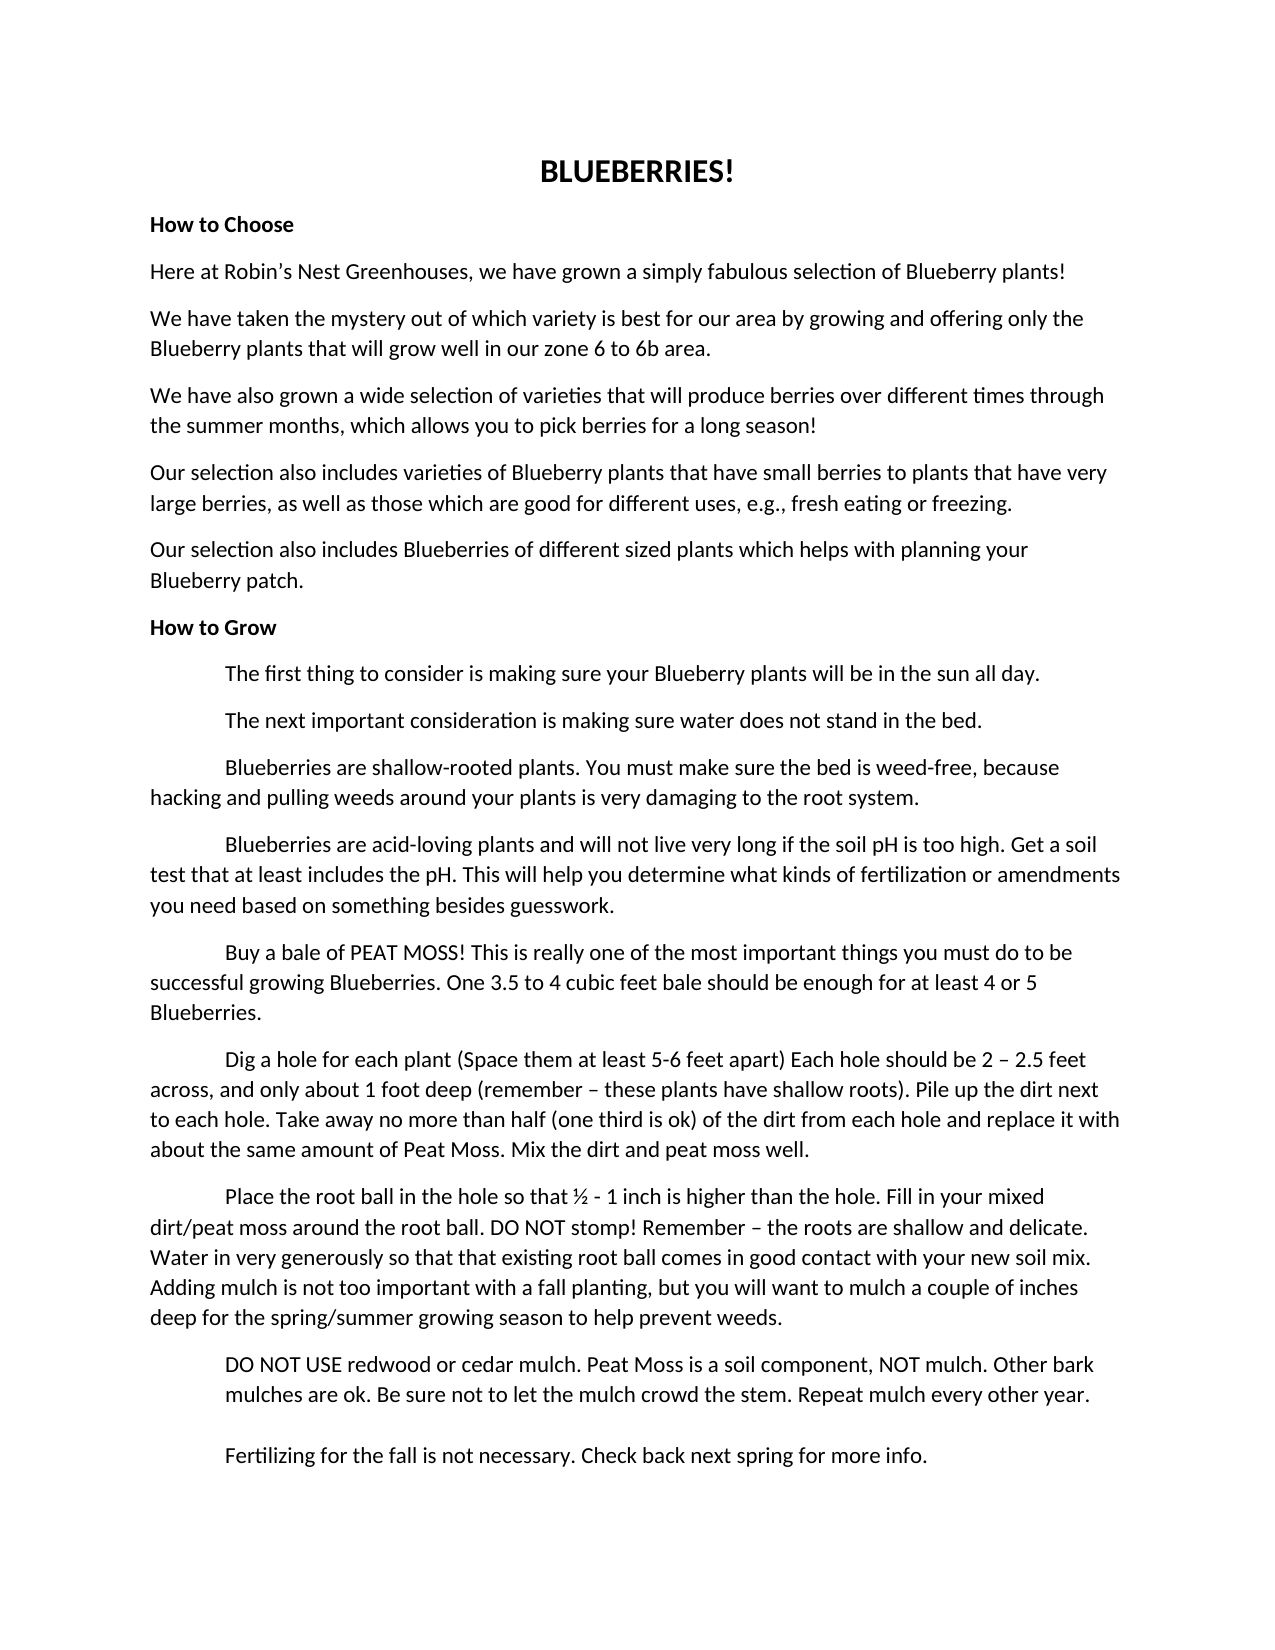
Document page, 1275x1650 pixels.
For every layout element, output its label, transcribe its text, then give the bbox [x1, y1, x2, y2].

text We have taken the mystery out of which variety is best for our area by growing and offering only the Blueberry plants that will grow well in our zone 6 to 6b area. [150, 304, 1125, 363]
text Our selection also includes Blueberries of different sized plants which helps with planning your Blueberry patch. [150, 536, 1125, 594]
text Blueberries are acid-loving plants and will not live very long if the soil pH is too high. Get a soil test that at least includes the pH. This will help you determine what kinds of fertilization or amendments you need based on something besides guesswork. [150, 830, 1125, 919]
text We have also grown a wide selection of varieties that will produce berries over different times through the summer months, which allows you to pick berries for a long season! [150, 381, 1125, 440]
text The first thing to consider is making sure your Blueberry plants will be in the sun all day. [150, 659, 1125, 688]
text How to Grow [150, 613, 1125, 641]
list DO NOT USE redwood or cedar mulch. Peat Moss is a soil component, NOT mulch. Other bark mulches are ok. Be sure not to let the mulch crowd the stem. Repeat mulch every other year. [225, 1350, 1125, 1408]
text Buy a bale of PEAT MOSS! This is really one of the most important things you must do to be successful growing Blueberries. One 3.5 to 4 cubic feet bale should be enough for at least 4 or 5 Blueberries. [150, 938, 1125, 1026]
text How to Choose [150, 211, 1125, 239]
text Blueberries are shallow-rooted plants. You must make sure the bed is weed-free, because hacking and pulling weeds around your plants is very damaging to the root system. [150, 753, 1125, 812]
text The next important consideration is making sure water does not stand in the bed. [150, 706, 1125, 734]
list Fertilizing for the fall is not necessary. Check back next spring for more info. [225, 1441, 1125, 1469]
text Our selection also includes varieties of Blueberry plants that have small berries to plants that have very large berries, as well as those which are good for different uses, e.g., fresh eating or freezing. [150, 458, 1125, 517]
text BLUEBERRIES! [150, 150, 1125, 191]
text Here at Robin’s Nest Greenhouses, we have grown a simply fabulous selection of Blueberry plants! [150, 257, 1125, 286]
text Place the root ball in the hole so that ½ - 1 inch is higher than the hole. Fill in your mixed dirt/peat moss around the root ball. DO NOT stomp! Remember – the roots are shallow and delicate. Water in very generously so that that existing root ball comes in good contact with your new soil mix. Adding mulch is not too important with a fall planting, but you will want to mulch a couple of inches deep for the spring/summer growing season to help prevent weeds. [150, 1182, 1125, 1331]
text Dig a hole for each plant (Space them at least 5-6 feet apart) Each hole should be 2 – 2.5 feet across, and only about 1 foot deep (remember – these plants have shallow roots). Pile up the dirt next to each hole. Take away no more than half (one third is ok) of the dirt from each hole and replace it with about the same amount of Peat Moss. Mix the dirt and peat moss well. [150, 1045, 1125, 1164]
